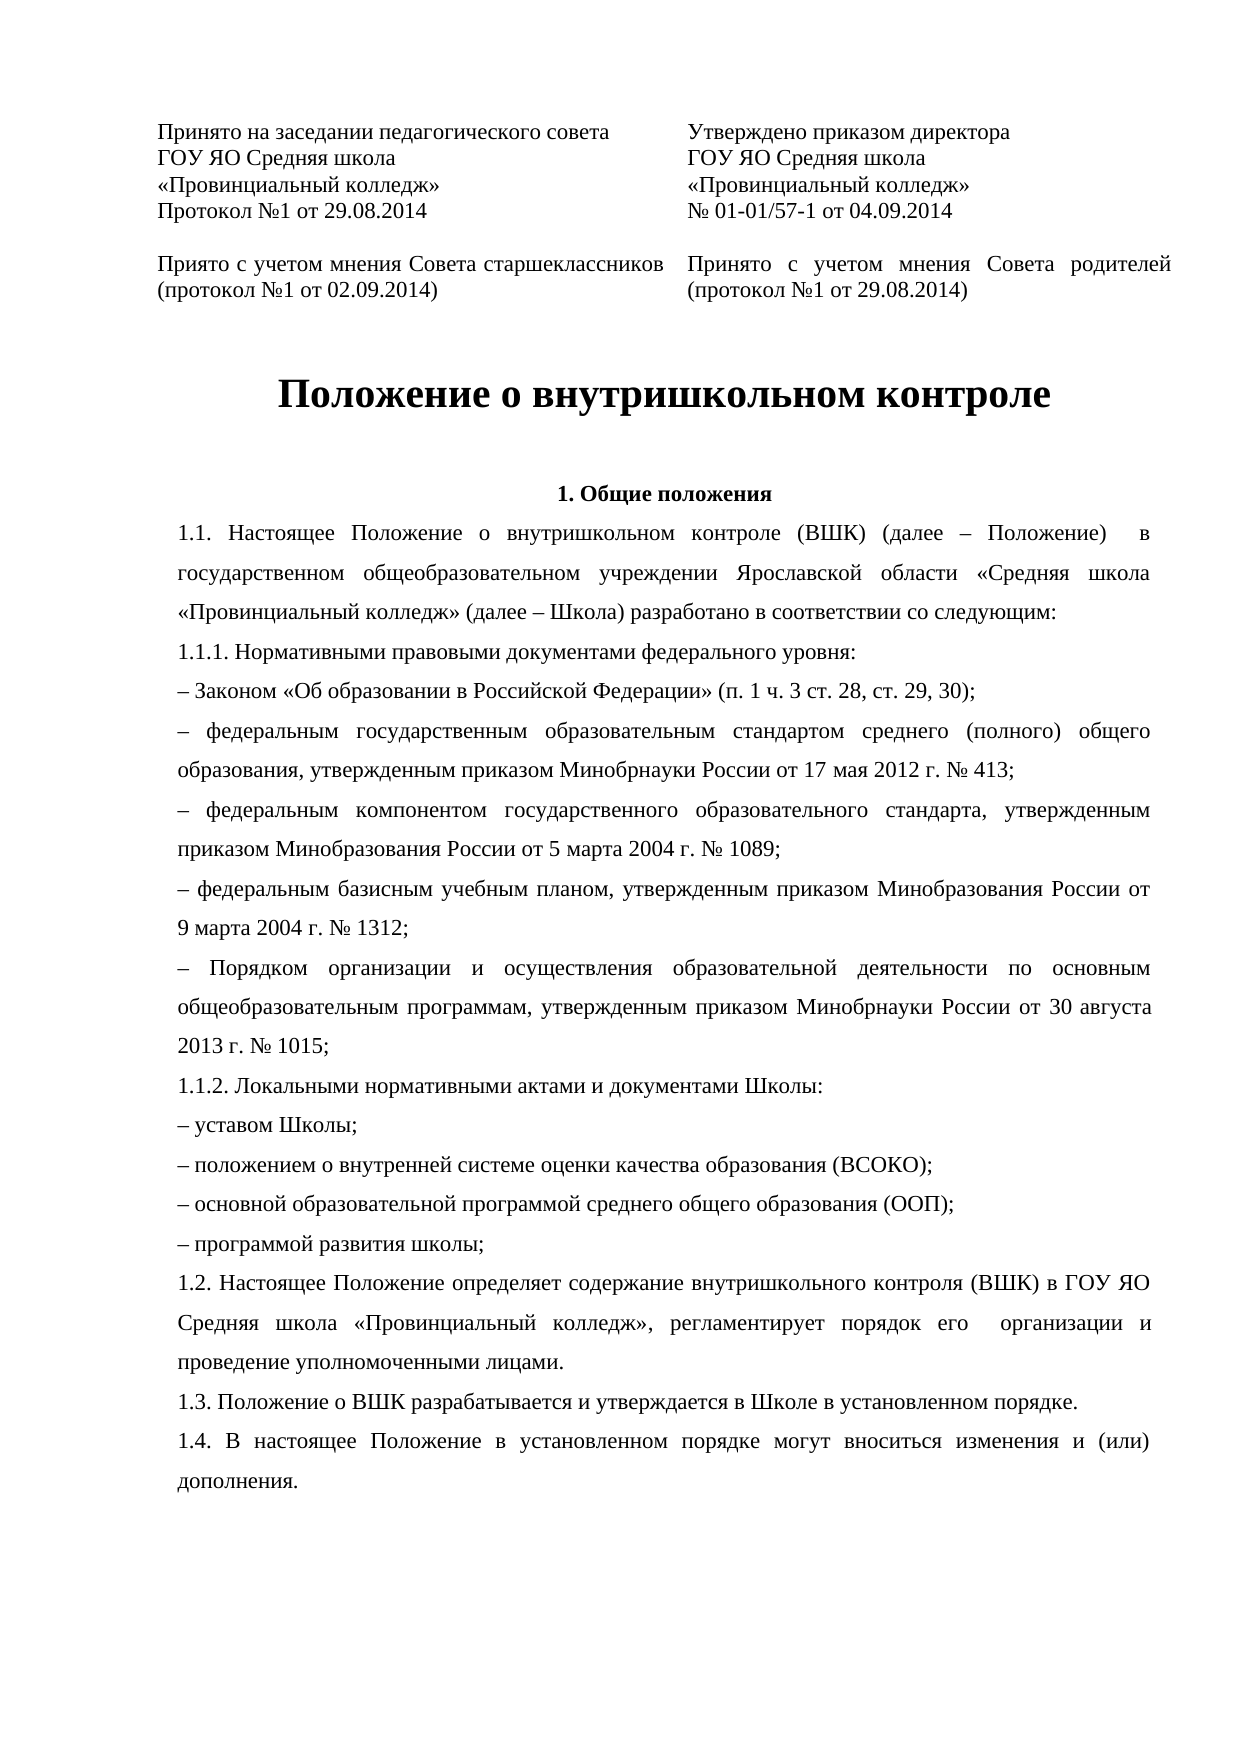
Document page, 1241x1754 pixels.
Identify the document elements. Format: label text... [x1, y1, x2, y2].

text 1.3. Положение о ВШК разрабатывается и утверждается в Школе в установленном порядке. [177, 1388, 1152, 1414]
table_header Принято на заседании педагогического совета ГОУ ЯО Средняя школа «Провинциальный колледж» Протокол №1 от 29.08.2014 Приято с учетом мнения Совета старшеклассников (протокол №1 от 02.09.2014) [146, 118, 676, 329]
table_header Утверждено приказом директора ГОУ ЯО Средняя школа «Провинциальный колледж» № 01-01/57-1 от 04.09.2014 Принято с учетом мнения Совета родителей (протокол №1 от 29.08.2014) [676, 118, 1183, 329]
text – Порядком организации и осуществления образовательной деятельности по основным общеобразовательным программам, утвержденным приказом Минобрнауки России от 30 августа 2013 г. № 1015; [177, 953, 1152, 1059]
text 1.1.2. Локальными нормативными актами и документами Школы: [177, 1072, 1152, 1098]
text – федеральным базисным учебным планом, утвержденным приказом Минобразования России от 9 марта 2004 г. № 1312; [177, 874, 1152, 940]
text Положение о внутришкольном контроле [177, 368, 1152, 416]
text – Законом «Об образовании в Российской Федерации» (п. 1 ч. 3 ст. 28, ст. 29, 30); [177, 677, 1152, 703]
text – основной образовательной программой среднего общего образования (ООП); [177, 1190, 1152, 1217]
text – федеральным компонентом государственного образовательного стандарта, утвержденным приказом Минобразования России от 5 марта 2004 г. № 1089; [177, 796, 1152, 861]
text 1. Общие положения [177, 480, 1152, 506]
text – федеральным государственным образовательным стандартом среднего (полного) общего образования, утвержденным приказом Минобрнауки России от 17 мая 2012 г. № 413; [177, 717, 1152, 782]
text 1.2. Настоящее Положение определяет содержание внутришкольного контроля (ВШК) в ГОУ ЯО Средняя школа «Провинциальный колледж», регламентирует порядок его организации и проведение уполномоченными лицами. [177, 1269, 1152, 1375]
text 1.1.1. Нормативными правовыми документами федерального уровня: [177, 638, 1152, 664]
text – уставом Школы; [177, 1111, 1152, 1138]
text 1.1. Настоящее Положение о внутришкольном контроле (ВШК) (далее – Положение) в государственном общеобразовательном учреждении Ярославской области «Средняя школа «Провинциальный колледж» (далее – Школа) разработано в соответствии со следующим: [177, 519, 1152, 624]
text – положением о внутренней системе оценки качества образования (ВСОКО); [177, 1151, 1152, 1177]
text – программой развития школы; [177, 1230, 1152, 1256]
text 1.4. В настоящее Положение в установленном порядке могут вноситься изменения и (или) дополнения. [177, 1427, 1152, 1493]
